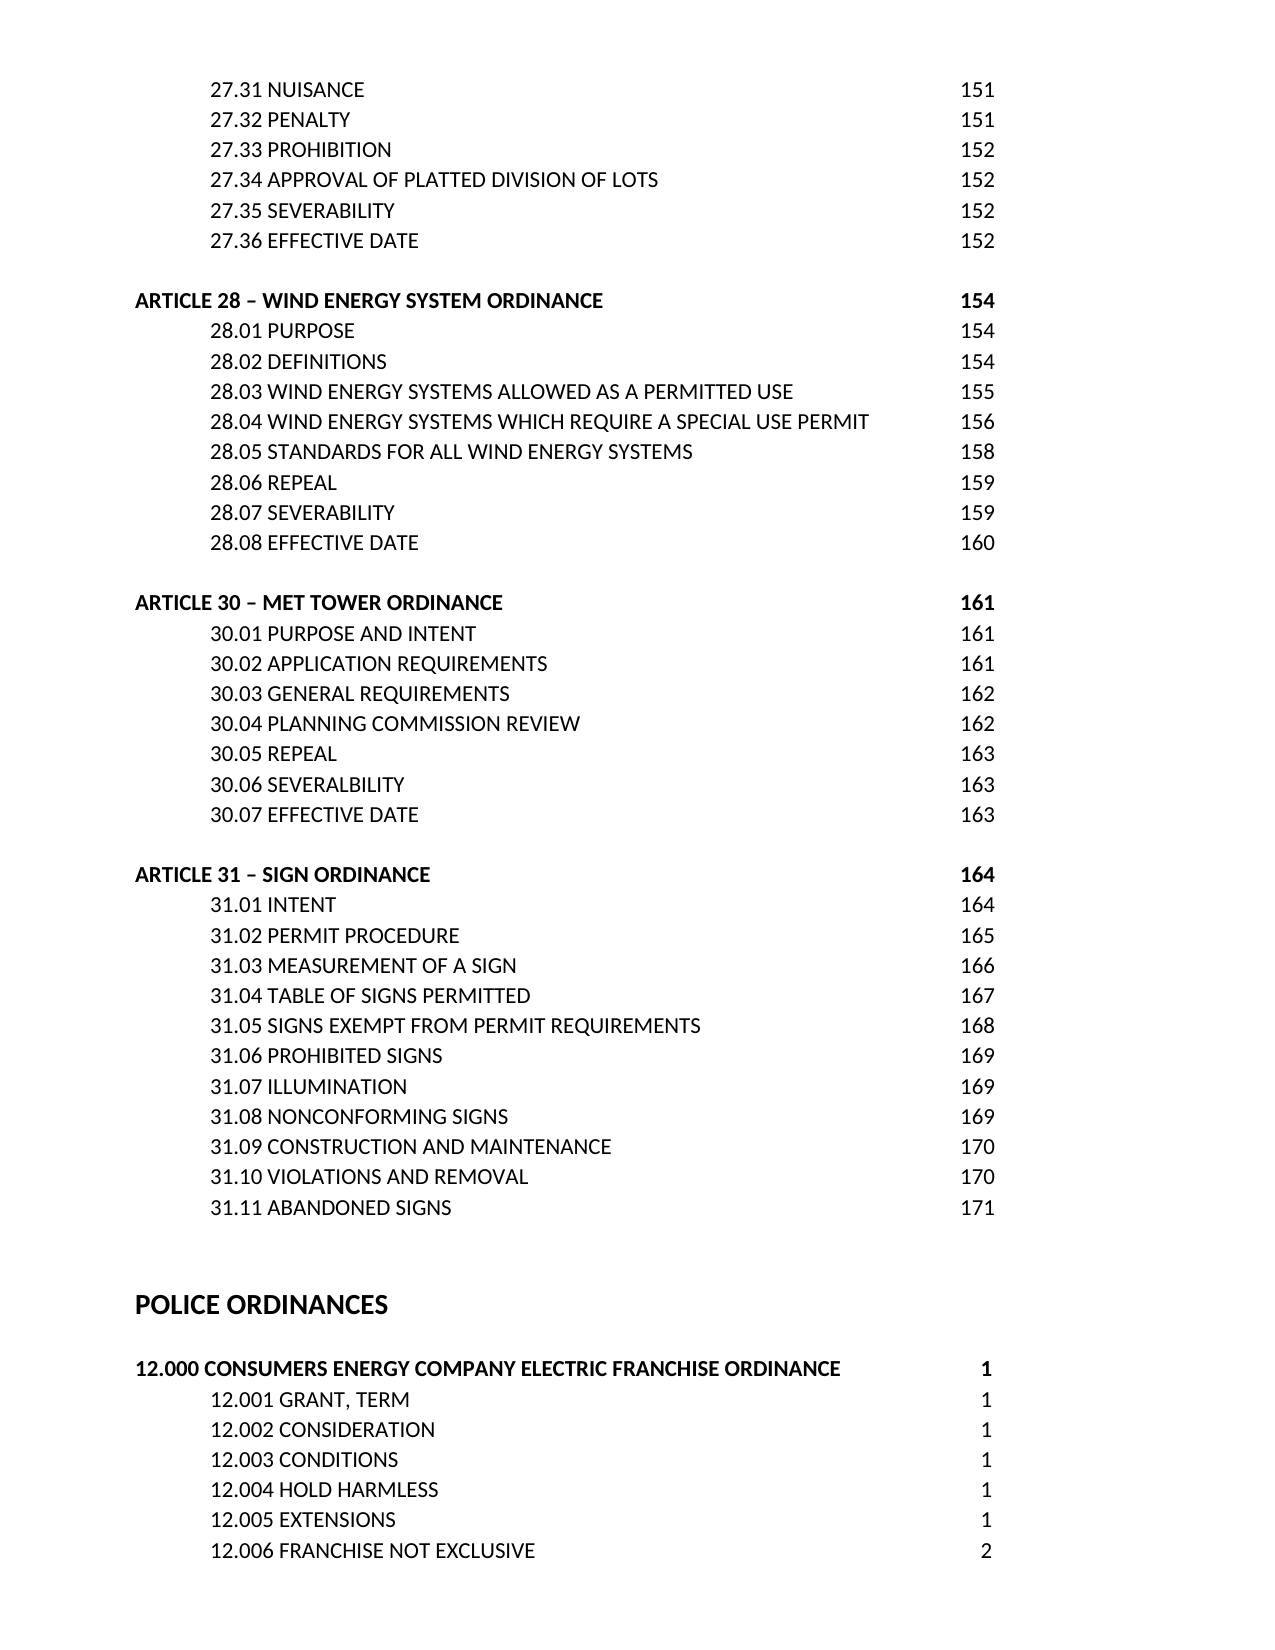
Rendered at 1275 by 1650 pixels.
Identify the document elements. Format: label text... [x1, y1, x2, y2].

text POLICE ORDINANCES [135, 1286, 1140, 1321]
text 12.004 HOLD HARMLESS 1 [135, 1475, 1140, 1503]
text 30.04 PLANNING COMMISSION REVIEW 162 [135, 709, 1140, 737]
text 12.005 EXTENSIONS 1 [135, 1506, 1140, 1533]
text 31.04 TABLE OF SIGNS PERMITTED 167 [210, 981, 1140, 1009]
text 28.07 SEVERABILITY 159 [135, 498, 1140, 526]
text 31.08 NONCONFORMING SIGNS 169 [210, 1102, 1140, 1130]
text 12.006 FRANCHISE NOT EXCLUSIVE 2 [135, 1536, 1140, 1564]
text 28.03 WIND ENERGY SYSTEMS ALLOWED AS A PERMITTED USE 155 [135, 377, 1140, 405]
text 28.01 PURPOSE 154 [135, 317, 1140, 345]
text 30.07 EFFECTIVE DATE 163 [135, 800, 1140, 828]
text 27.34 APPROVAL OF PLATTED DIVISION OF LOTS 152 [135, 166, 1140, 194]
text 12.002 CONSIDERATION 1 [135, 1415, 1140, 1443]
text 31.05 SIGNS EXEMPT FROM PERMIT REQUIREMENTS 168 [210, 1011, 1140, 1039]
text 30.01 PURPOSE AND INTENT 161 [135, 619, 1140, 647]
text 28.05 STANDARDS FOR ALL WIND ENERGY SYSTEMS 158 [135, 437, 1140, 466]
text 31.07 ILLUMINATION 169 [210, 1072, 1140, 1100]
text 27.33 PROHIBITION 152 [135, 135, 1140, 163]
text 30.06 SEVERALBILITY 163 [135, 770, 1140, 798]
text 28.02 DEFINITIONS 154 [135, 347, 1140, 375]
text 12.003 CONDITIONS 1 [135, 1445, 1140, 1473]
text 27.32 PENALTY 151 [135, 105, 1140, 133]
text 27.31 NUISANCE 151 [135, 75, 1140, 103]
text ARTICLE 30 – MET TOWER ORDINANCE 161 [135, 588, 1140, 617]
text ARTICLE 28 – WIND ENERGY SYSTEM ORDINANCE 154 [135, 286, 1140, 314]
text 30.03 GENERAL REQUIREMENTS 162 [135, 679, 1140, 707]
text 27.36 EFFECTIVE DATE 152 [135, 226, 1140, 254]
text 31.09 CONSTRUCTION AND MAINTENANCE 170 [210, 1132, 1140, 1160]
text 30.05 REPEAL 163 [135, 739, 1140, 768]
text ARTICLE 31 – SIGN ORDINANCE 164 [135, 860, 1140, 888]
text 28.04 WIND ENERGY SYSTEMS WHICH REQUIRE A SPECIAL USE PERMIT 156 [135, 407, 1140, 435]
text 31.10 VIOLATIONS AND REMOVAL 170 [210, 1162, 1140, 1191]
text 31.01 INTENT 164 [135, 891, 1140, 919]
text 12.001 GRANT, TERM 1 [135, 1385, 1140, 1413]
text 28.06 REPEAL 159 [135, 468, 1140, 496]
text 31.11 ABANDONED SIGNS 171 [210, 1193, 1140, 1221]
text 28.08 EFFECTIVE DATE 160 [135, 528, 1140, 556]
text 30.02 APPLICATION REQUIREMENTS 161 [135, 649, 1140, 677]
text 31.06 PROHIBITED SIGNS 169 [210, 1042, 1140, 1070]
text 31.02 PERMIT PROCEDURE 165 [135, 921, 1140, 949]
text 27.35 SEVERABILITY 152 [135, 196, 1140, 224]
text 12.000 CONSUMERS ENERGY COMPANY ELECTRIC FRANCHISE ORDINANCE 1 [135, 1354, 1140, 1382]
text 31.03 MEASUREMENT OF A SIGN 166 [135, 951, 1140, 979]
